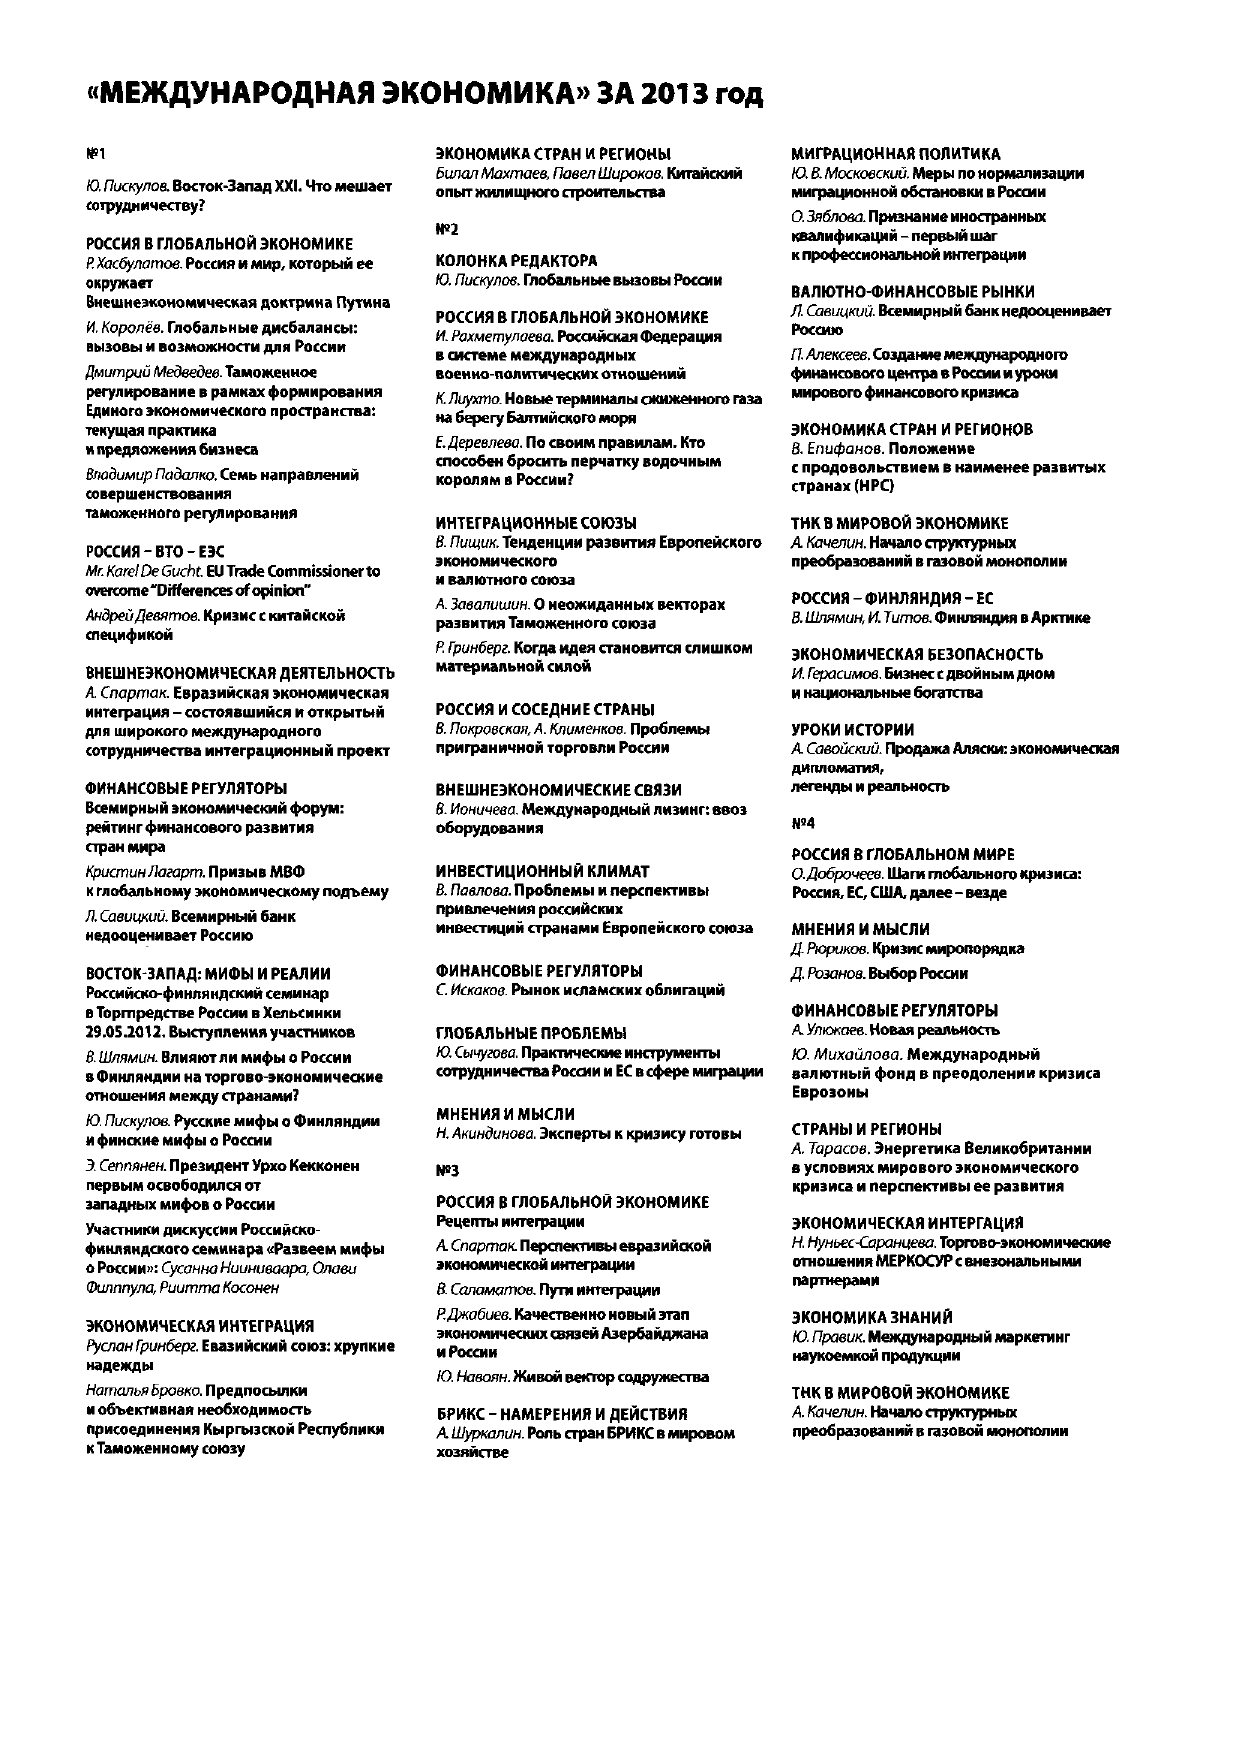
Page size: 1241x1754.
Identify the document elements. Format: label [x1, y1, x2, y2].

picture [77, 74, 1163, 1469]
